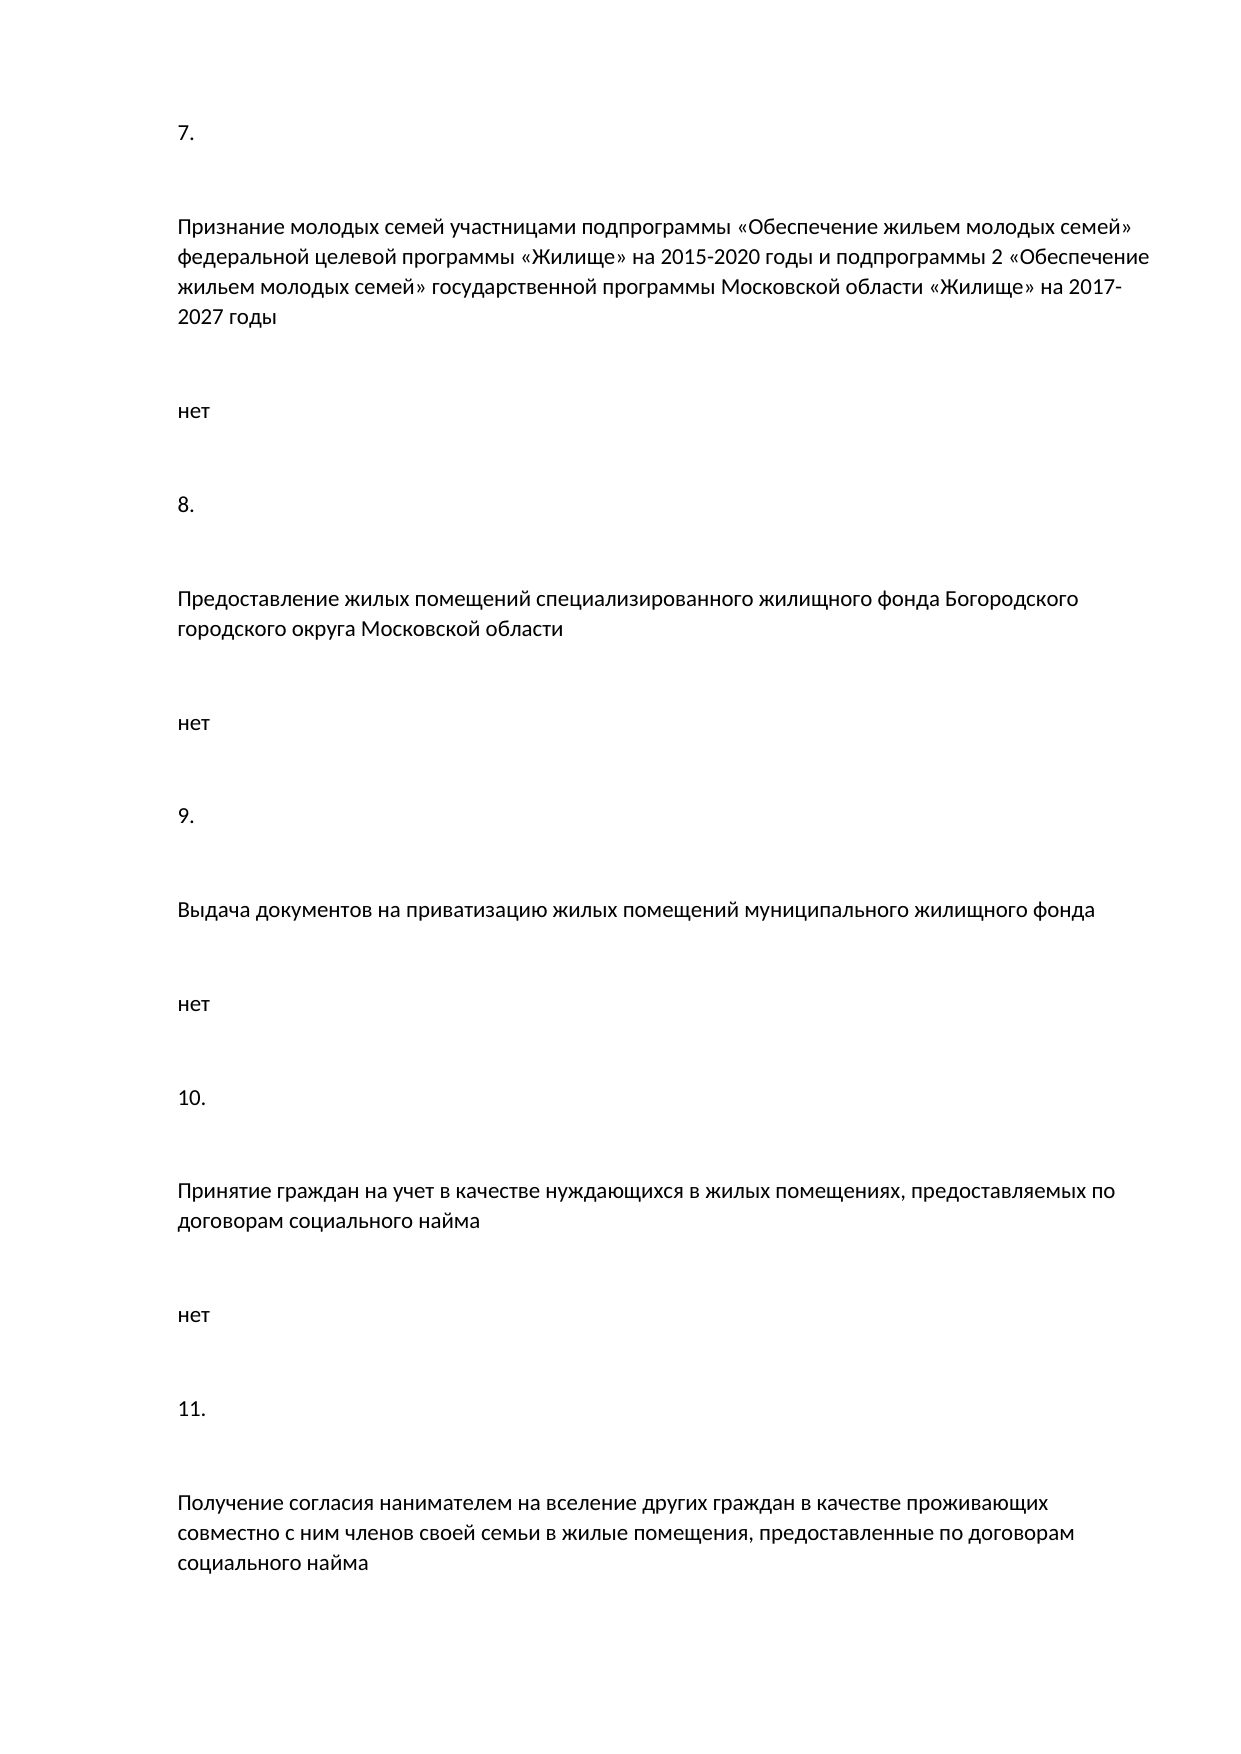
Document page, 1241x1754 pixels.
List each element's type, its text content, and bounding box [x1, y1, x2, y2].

text 7. [177, 118, 1152, 146]
text 9. [177, 801, 1152, 829]
text нет [177, 1300, 1152, 1328]
text Получение согласия нанимателем на вселение других граждан в качестве проживающих совместно с ним членов своей семьи в жилые помещения, предоставленные по договорам социального найма [177, 1488, 1152, 1576]
text 10. [177, 1083, 1152, 1111]
text нет [177, 708, 1152, 736]
text 8. [177, 490, 1152, 518]
text нет [177, 396, 1152, 424]
text Предоставление жилых помещений специализированного жилищного фонда Богородского городского округа Московской области [177, 584, 1152, 642]
text Признание молодых семей участницами подпрограммы «Обеспечение жильем молодых семей» федеральной целевой программы «Жилище» на 2015-2020 годы и подпрограммы 2 «Обеспечение жильем молодых семей» государственной программы Московской области «Жилище» на 2017-2027 годы [177, 212, 1152, 331]
text нет [177, 989, 1152, 1017]
text 11. [177, 1394, 1152, 1422]
text Принятие граждан на учет в качестве нуждающихся в жилых помещениях, предоставляемых по договорам социального найма [177, 1176, 1152, 1235]
text Выдача документов на приватизацию жилых помещений муниципального жилищного фонда [177, 895, 1152, 923]
